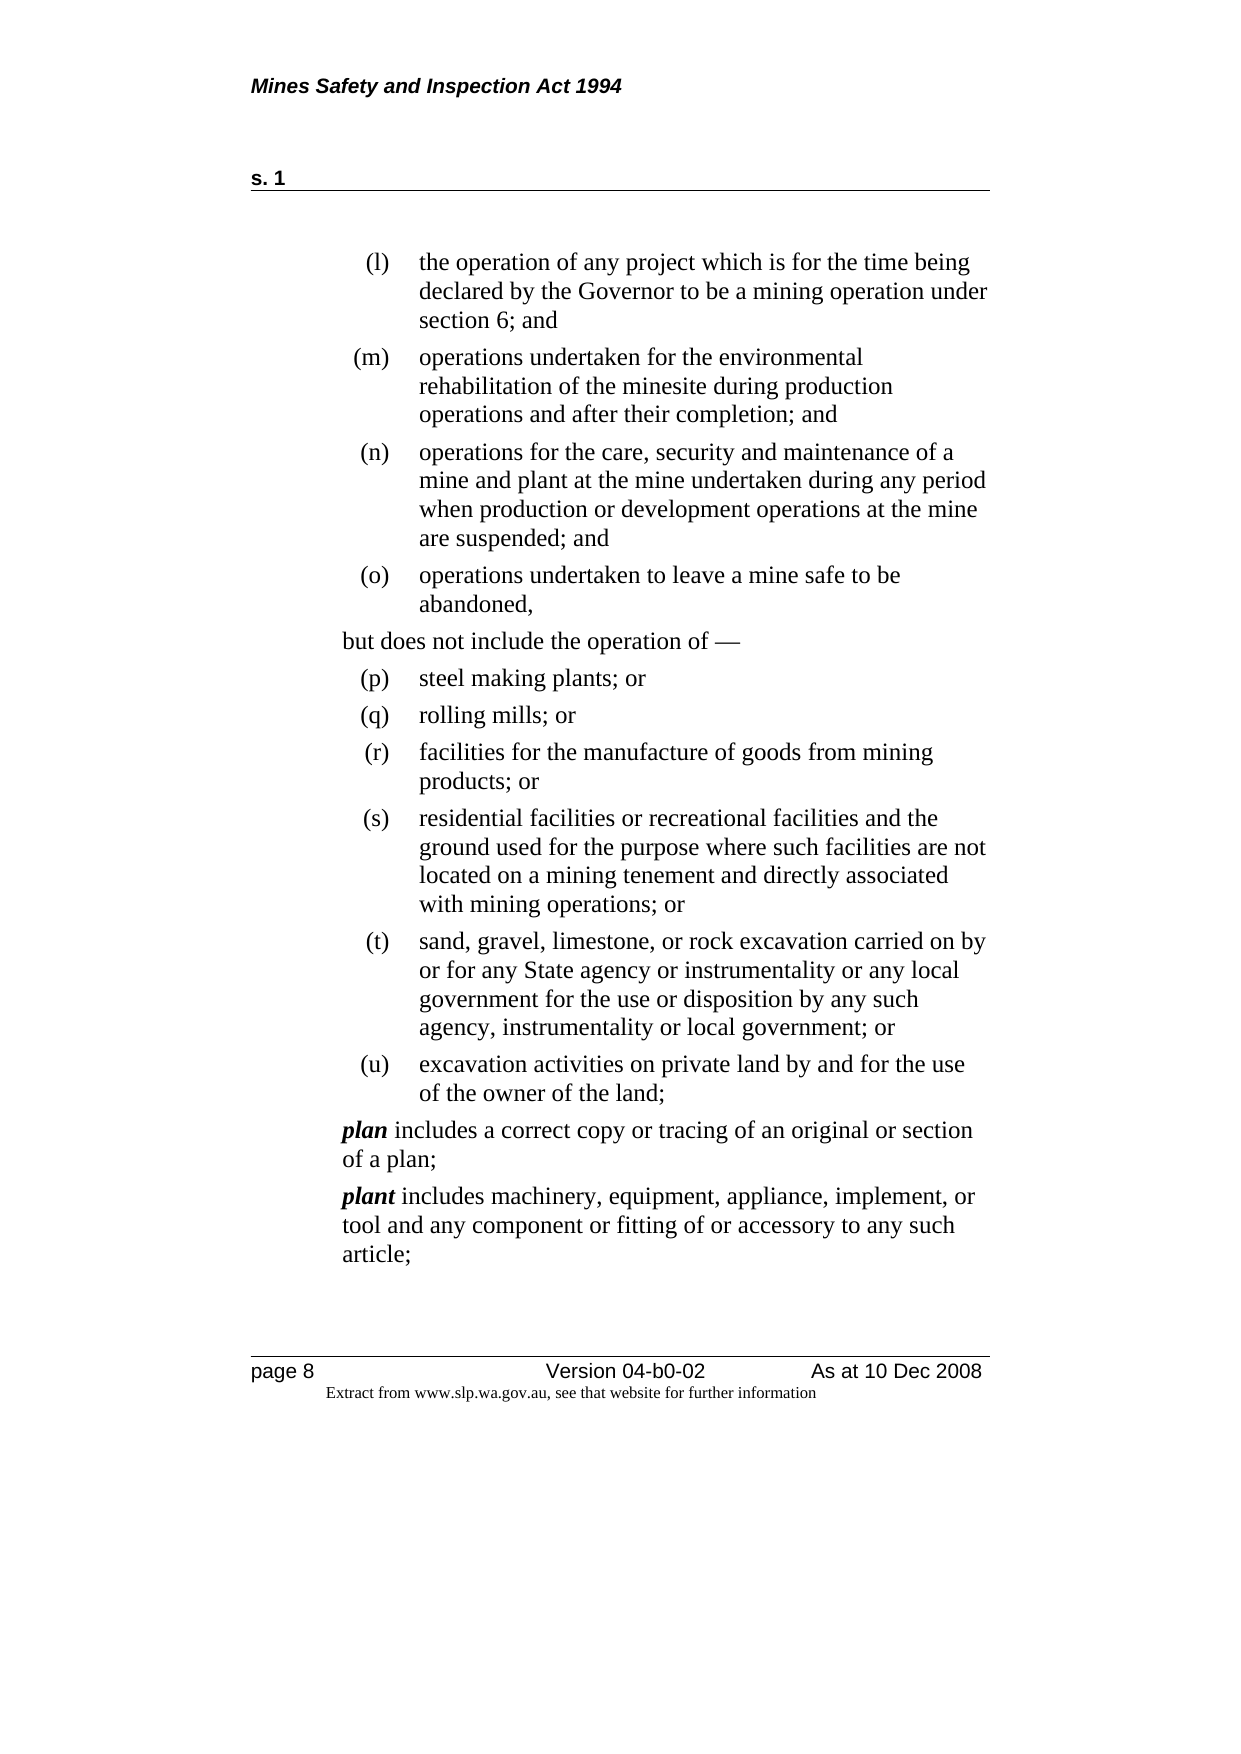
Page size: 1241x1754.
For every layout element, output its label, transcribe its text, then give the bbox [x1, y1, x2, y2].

text (t) sand, gravel, limestone, or rock excavation carried on by or for any State agency or instrumentality or any local government for the use or disposition by any such agency, instrumentality or local government; or [251, 926, 990, 1041]
text (o) operations undertaken to leave a mine safe to be abandoned, [251, 560, 990, 617]
text plant includes machinery, equipment, appliance, implement, or tool and any component or fitting of or accessory to any such article; [251, 1181, 990, 1267]
text (s) residential facilities or recreational facilities and the ground used for the purpose where such facilities are not located on a mining tenement and directly associated with mining operations; or [251, 803, 990, 918]
text (p) steel making plants; or [251, 663, 990, 692]
text (u) excavation activities on private land by and for the use of the owner of the land; [251, 1049, 990, 1107]
text plan includes a correct copy or tracing of an original or section of a plan; [251, 1115, 990, 1173]
text (r) facilities for the manufacture of goods from mining products; or [251, 737, 990, 794]
text (q) rolling mills; or [251, 700, 990, 729]
text (n) operations for the care, security and maintenance of a mine and plant at the mine undertaken during any period when production or development operations at the mine are suspended; and [251, 437, 990, 552]
text (l) the operation of any project which is for the time being declared by the Governor to be a mining operation under section 6; and [251, 247, 990, 334]
text (m) operations undertaken for the environmental rehabilitation of the minesite during production operations and after their completion; and [251, 342, 990, 428]
text but does not include the operation of — [251, 626, 990, 654]
